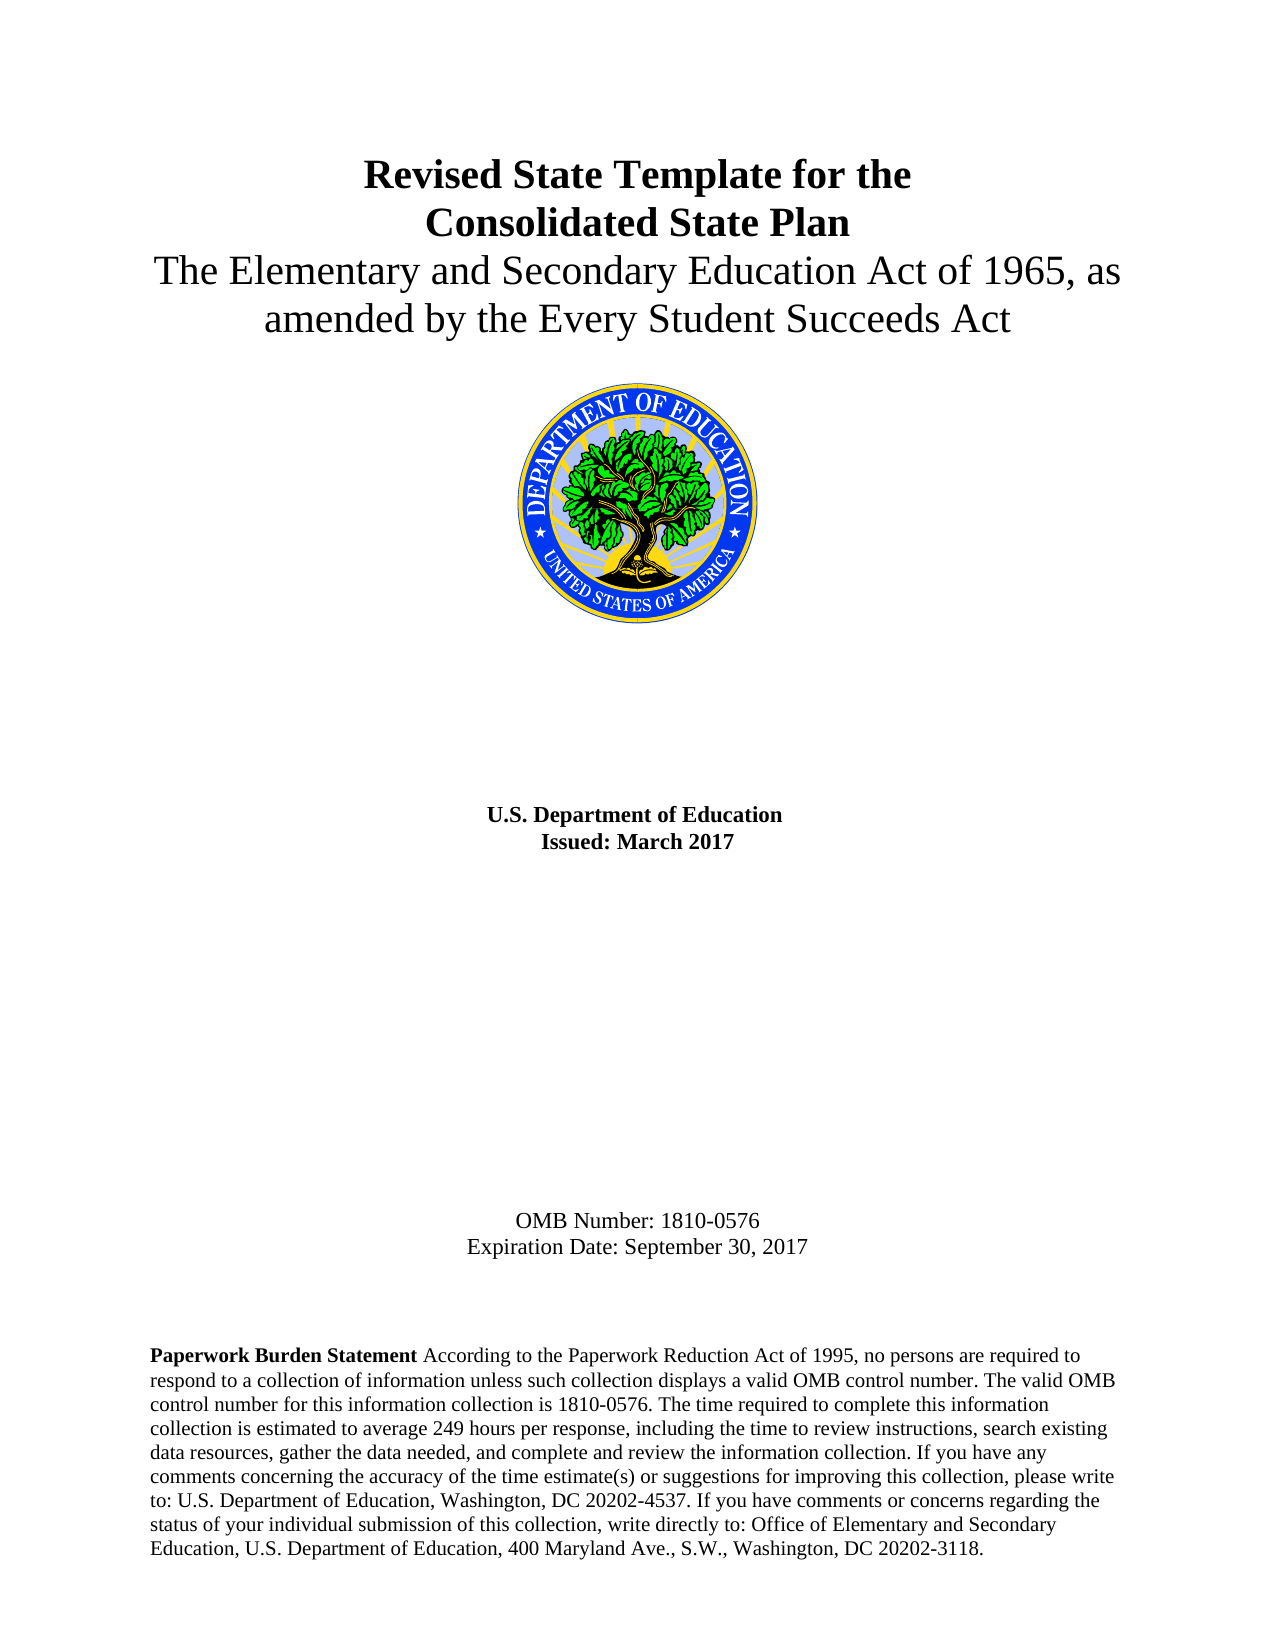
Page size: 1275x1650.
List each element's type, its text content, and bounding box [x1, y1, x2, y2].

text Revised State Template for the [150, 150, 1125, 198]
text Expiration Date: September 30, 2017 [150, 1233, 1125, 1259]
text Consolidated State Plan [150, 198, 1125, 246]
text U.S. Department of Education Issued: March 2017 [150, 801, 1125, 854]
text The Elementary and Secondary Education Act of 1965, as amended by the Every Student Succeeds Act [150, 246, 1125, 342]
text OMB Number: 1810-0576 [150, 1207, 1125, 1233]
